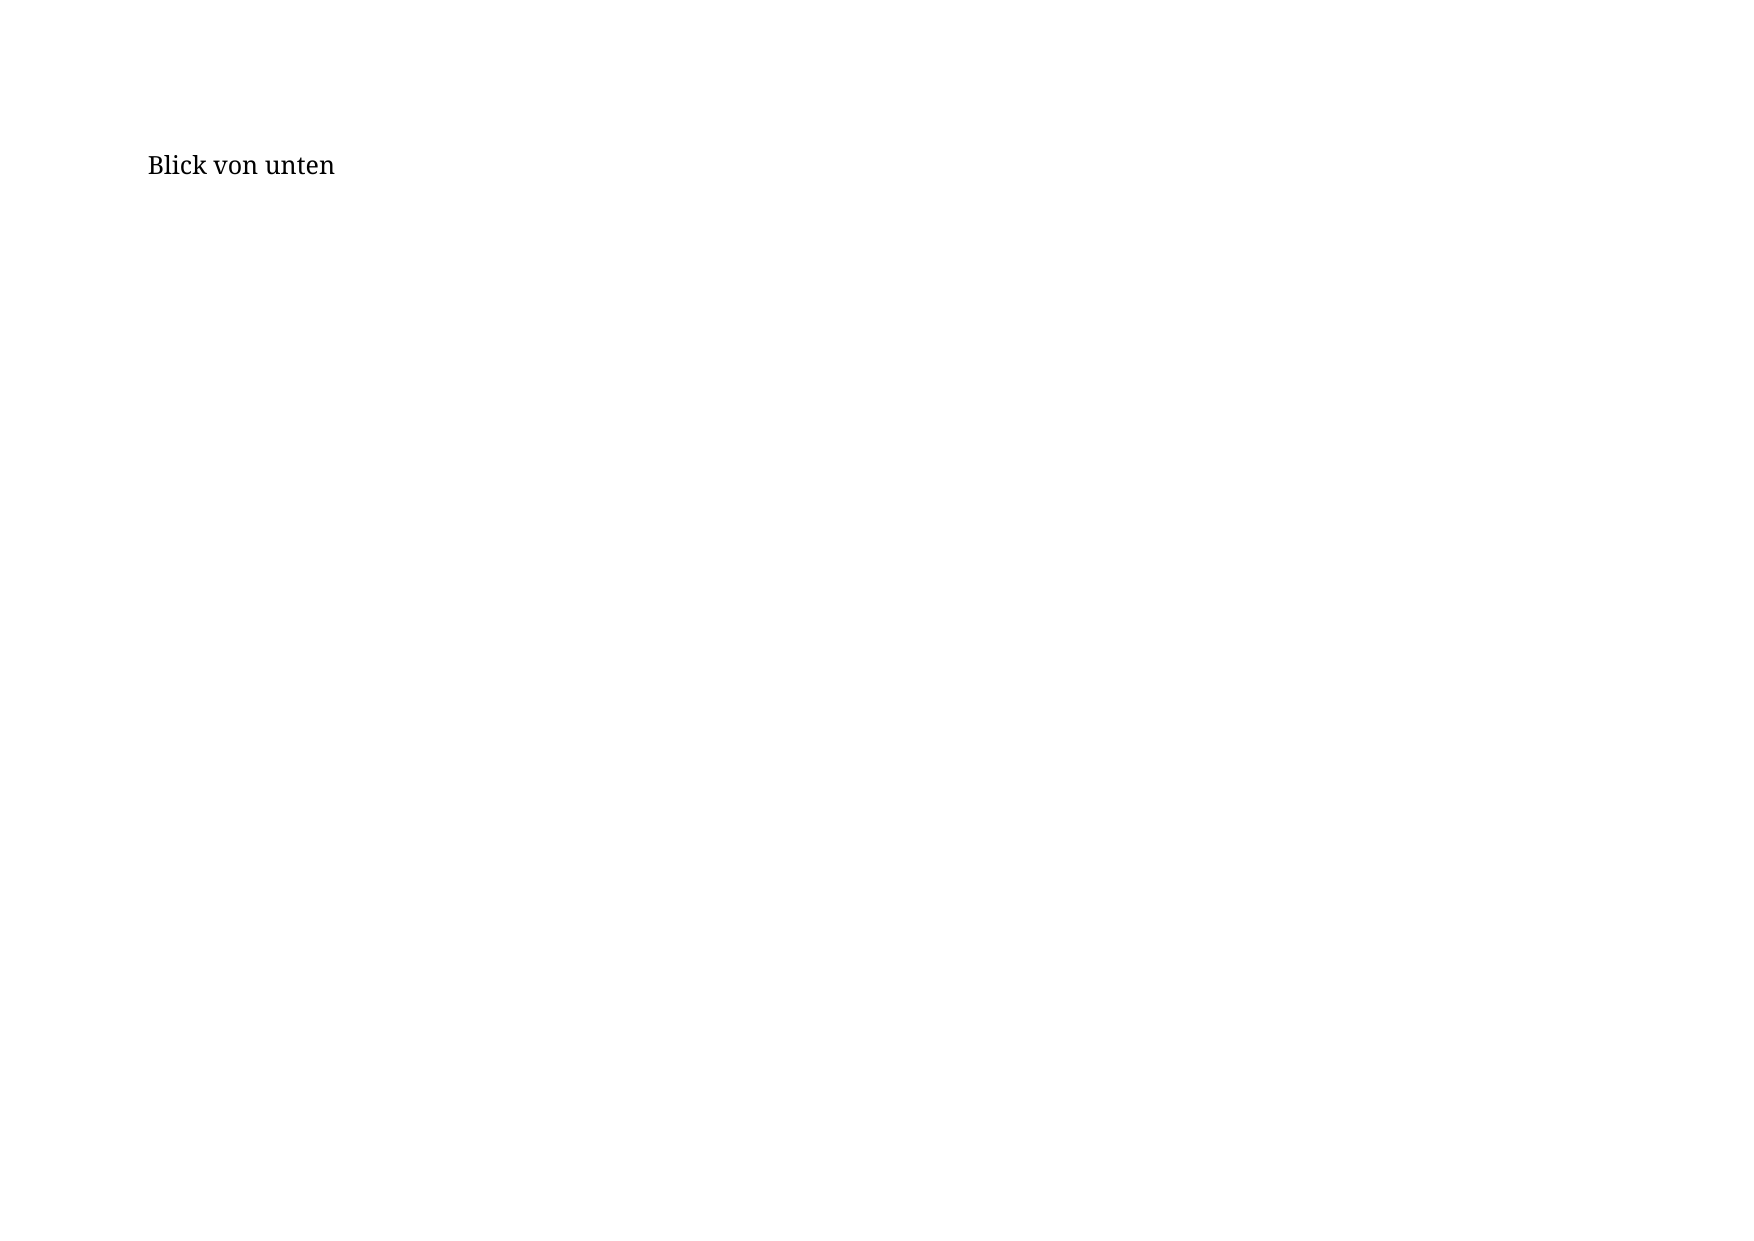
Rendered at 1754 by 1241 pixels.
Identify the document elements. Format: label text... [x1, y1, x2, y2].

text Blick von unten [148, 148, 1636, 182]
